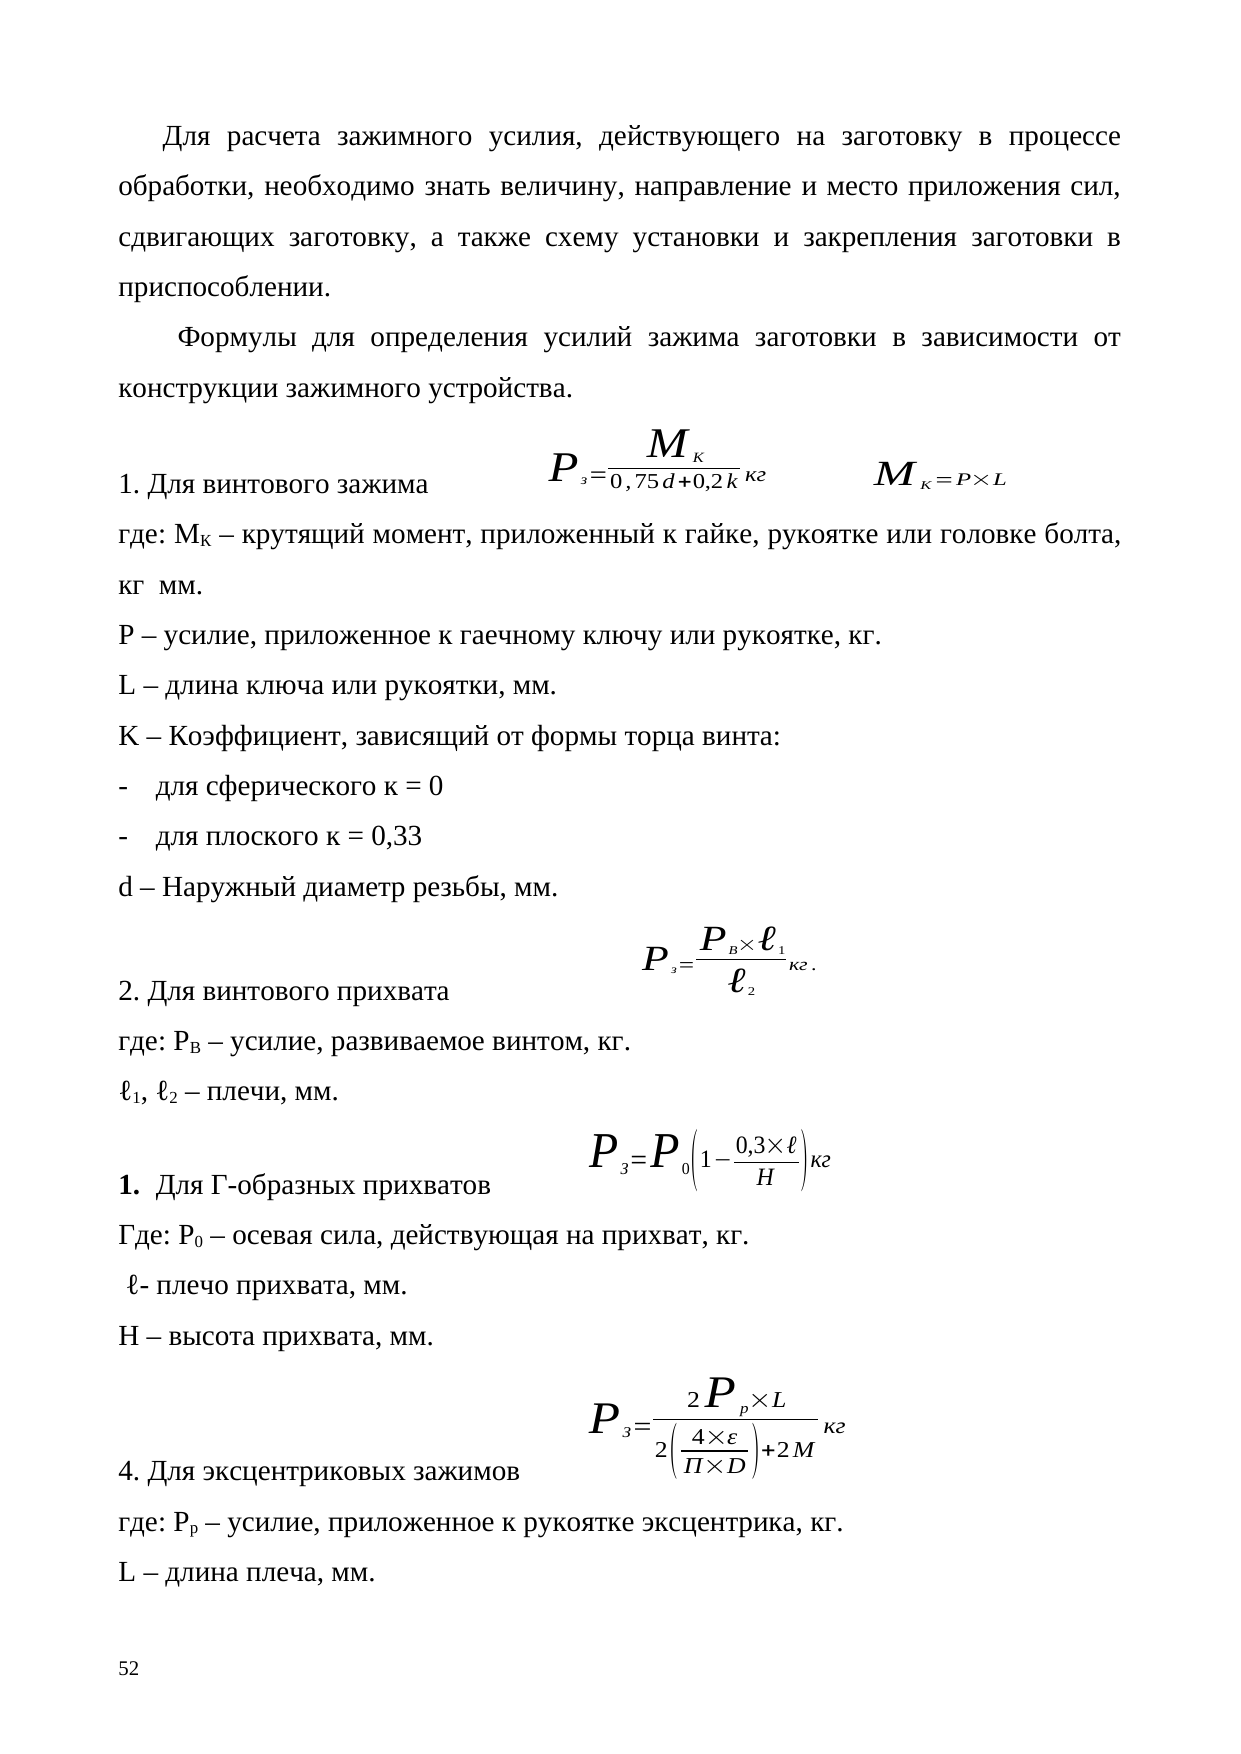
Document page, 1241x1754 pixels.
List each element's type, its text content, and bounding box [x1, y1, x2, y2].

list для плоского к = 0,33 [118, 818, 1122, 852]
text где: МК – крутящий момент, приложенный к гайке, рукоятке или головке болта, кг мм. [118, 516, 1122, 600]
text d – Наружный диаметр резьбы, мм. [118, 869, 1122, 902]
text Н – высота прихвата, мм. [118, 1318, 1122, 1351]
list Для Г-образных прихватов [118, 1124, 1122, 1200]
text Для расчета зажимного усилия, действующего на заготовку в процессе обработки, необходимо знать величину, направление и место приложения сил, сдвигающих заготовку, а также схему установки и закрепления заготовки в приспособлении. [118, 118, 1122, 303]
text L – длина плеча, мм. [118, 1554, 1122, 1587]
text Формулы для определения усилий зажима заготовки в зависимости от конструкции зажимного устройства. [118, 319, 1122, 403]
text ℓ1, ℓ2 – плечи, мм. [118, 1073, 1122, 1107]
text Р – усилие, приложенное к гаечному ключу или рукоятке, кг. [118, 617, 1122, 651]
text L – длина ключа или рукоятки, мм. [118, 667, 1122, 701]
text 1. Для винтового зажима [118, 420, 1122, 500]
list для сферического к = 0 [118, 768, 1122, 802]
text Где: Р0 – осевая сила, действующая на прихват, кг. [118, 1217, 1122, 1251]
text где: Рр – усилие, приложенное к рукоятке эксцентрика, кг. [118, 1504, 1122, 1537]
text где: РВ – усилие, развиваемое винтом, кг. [118, 1023, 1122, 1057]
text ℓ- плечо прихвата, мм. [118, 1267, 1122, 1301]
text K – Коэффициент, зависящий от формы торца винта: [118, 718, 1122, 751]
text 2. Для винтового прихвата [118, 919, 1122, 1006]
text 4. Для эксцентриковых зажимов [118, 1368, 1122, 1487]
